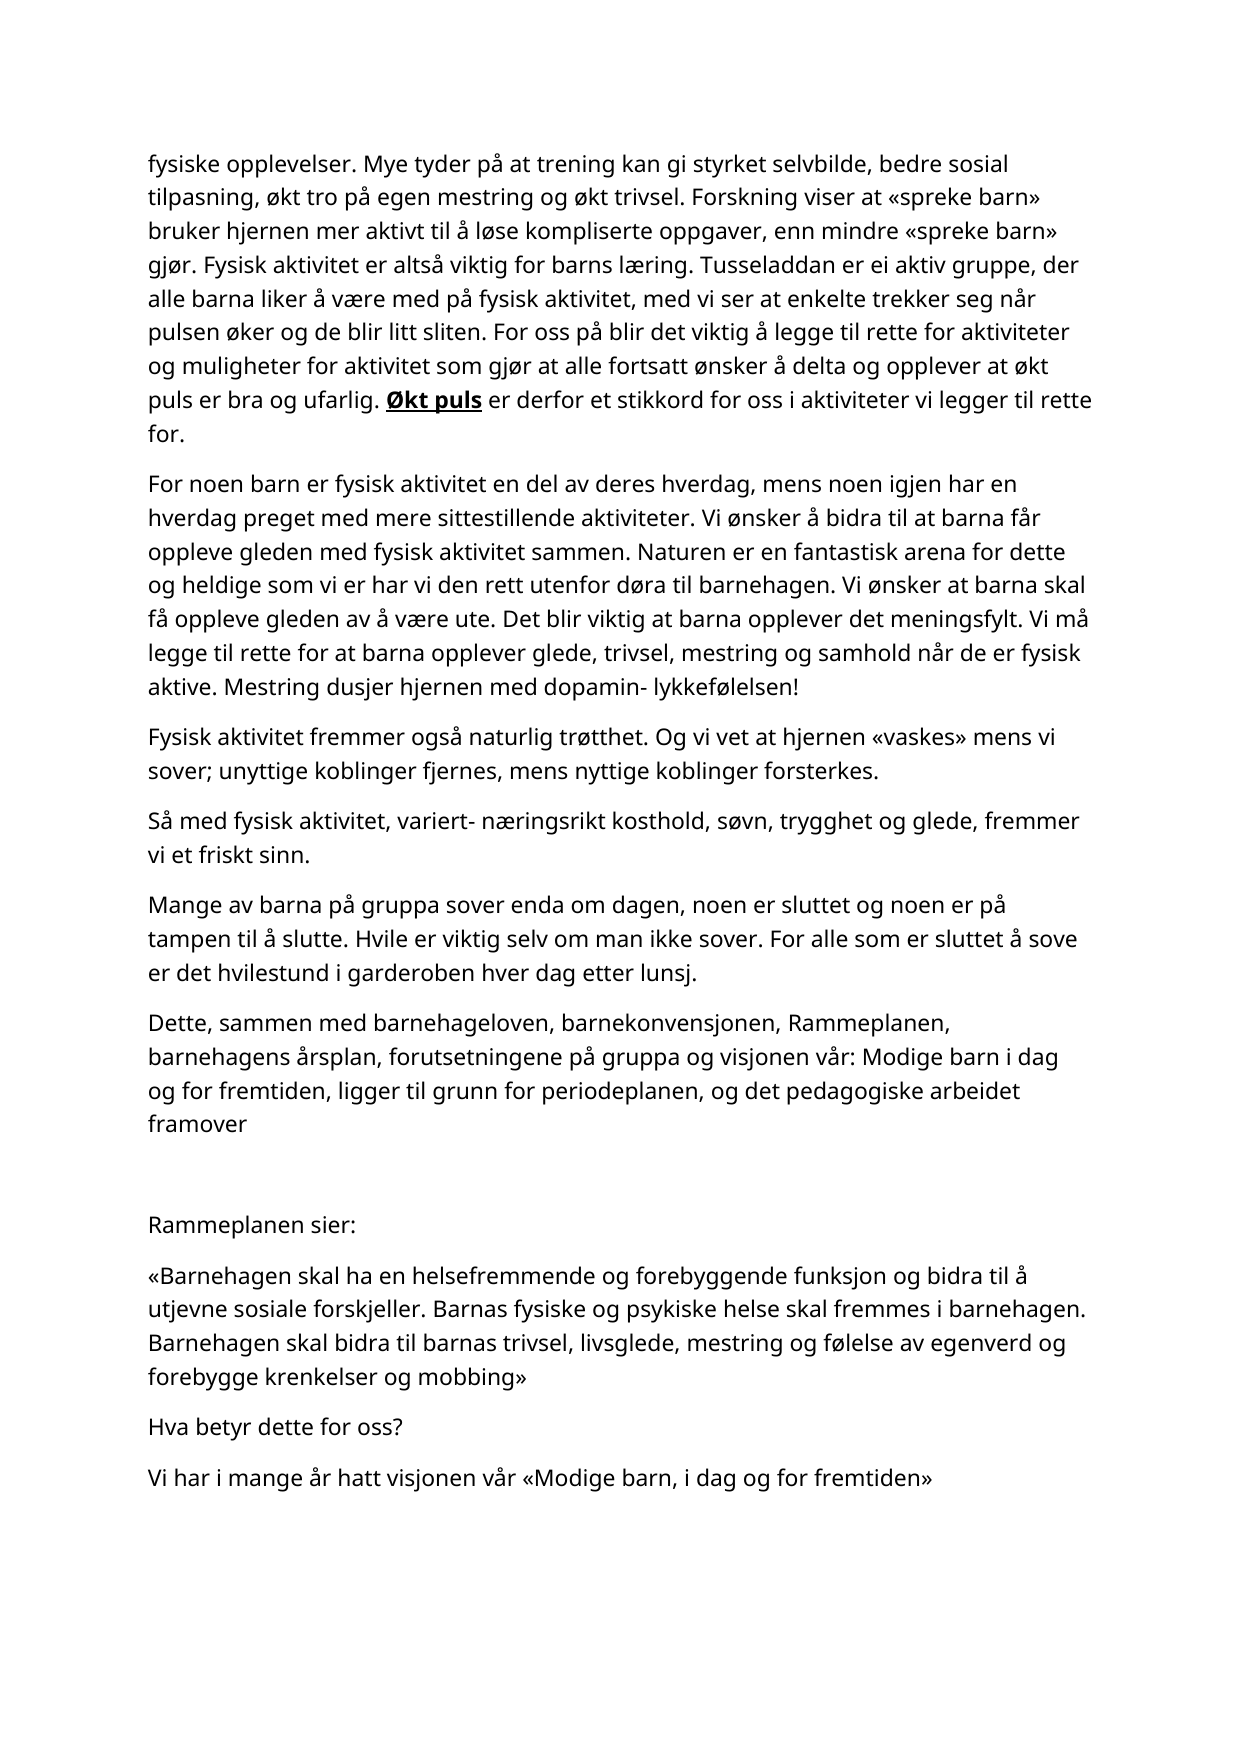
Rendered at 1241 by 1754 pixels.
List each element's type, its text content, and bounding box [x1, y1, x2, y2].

text Hva betyr dette for oss? [148, 1411, 1093, 1443]
text Vi har i mange år hatt visjonen vår «Modige barn, i dag og for fremtiden» [148, 1462, 1093, 1493]
text Dette, sammen med barnehageloven, barnekonvensjonen, Rammeplanen, barnehagens årsplan, forutsetningene på gruppa og visjonen vår: Modige barn i dag og for fremtiden, ligger til grunn for periodeplanen, og det pedagogiske arbeidet framover [148, 1007, 1093, 1140]
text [148, 148, 1093, 449]
text Så med fysisk aktivitet, variert- næringsrikt kosthold, søvn, trygghet og glede, fremmer vi et friskt sinn. [148, 805, 1093, 870]
text For noen barn er fysisk aktivitet en del av deres hverdag, mens noen igjen har en hverdag preget med mere sittestillende aktiviteter. Vi ønsker å bidra til at barna får oppleve gleden med fysisk aktivitet sammen. Naturen er en fantastisk arena for dette og heldige som vi er har vi den rett utenfor døra til barnehagen. Vi ønsker at barna skal få oppleve gleden av å være ute. Det blir viktig at barna opplever det meningsfylt. Vi må legge til rette for at barna opplever glede, trivsel, mestring og samhold når de er fysisk aktive. Mestring dusjer hjernen med dopamin- lykkefølelsen! [148, 468, 1093, 702]
text Rammeplanen sier: [148, 1209, 1093, 1241]
text Mange av barna på gruppa sover enda om dagen, noen er sluttet og noen er på tampen til å slutte. Hvile er viktig selv om man ikke sover. For alle som er sluttet å sove er det hvilestund i garderoben hver dag etter lunsj. [148, 889, 1093, 988]
text Fysisk aktivitet fremmer også naturlig trøtthet. Og vi vet at hjernen «vaskes» mens vi sover; unyttige koblinger fjernes, mens nyttige koblinger forsterkes. [148, 721, 1093, 786]
text «Barnehagen skal ha en helsefremmende og forebyggende funksjon og bidra til å utjevne sosiale forskjeller. Barnas fysiske og psykiske helse skal fremmes i barnehagen. Barnehagen skal bidra til barnas trivsel, livsglede, mestring og følelse av egenverd og forebygge krenkelser og mobbing» [148, 1260, 1093, 1392]
